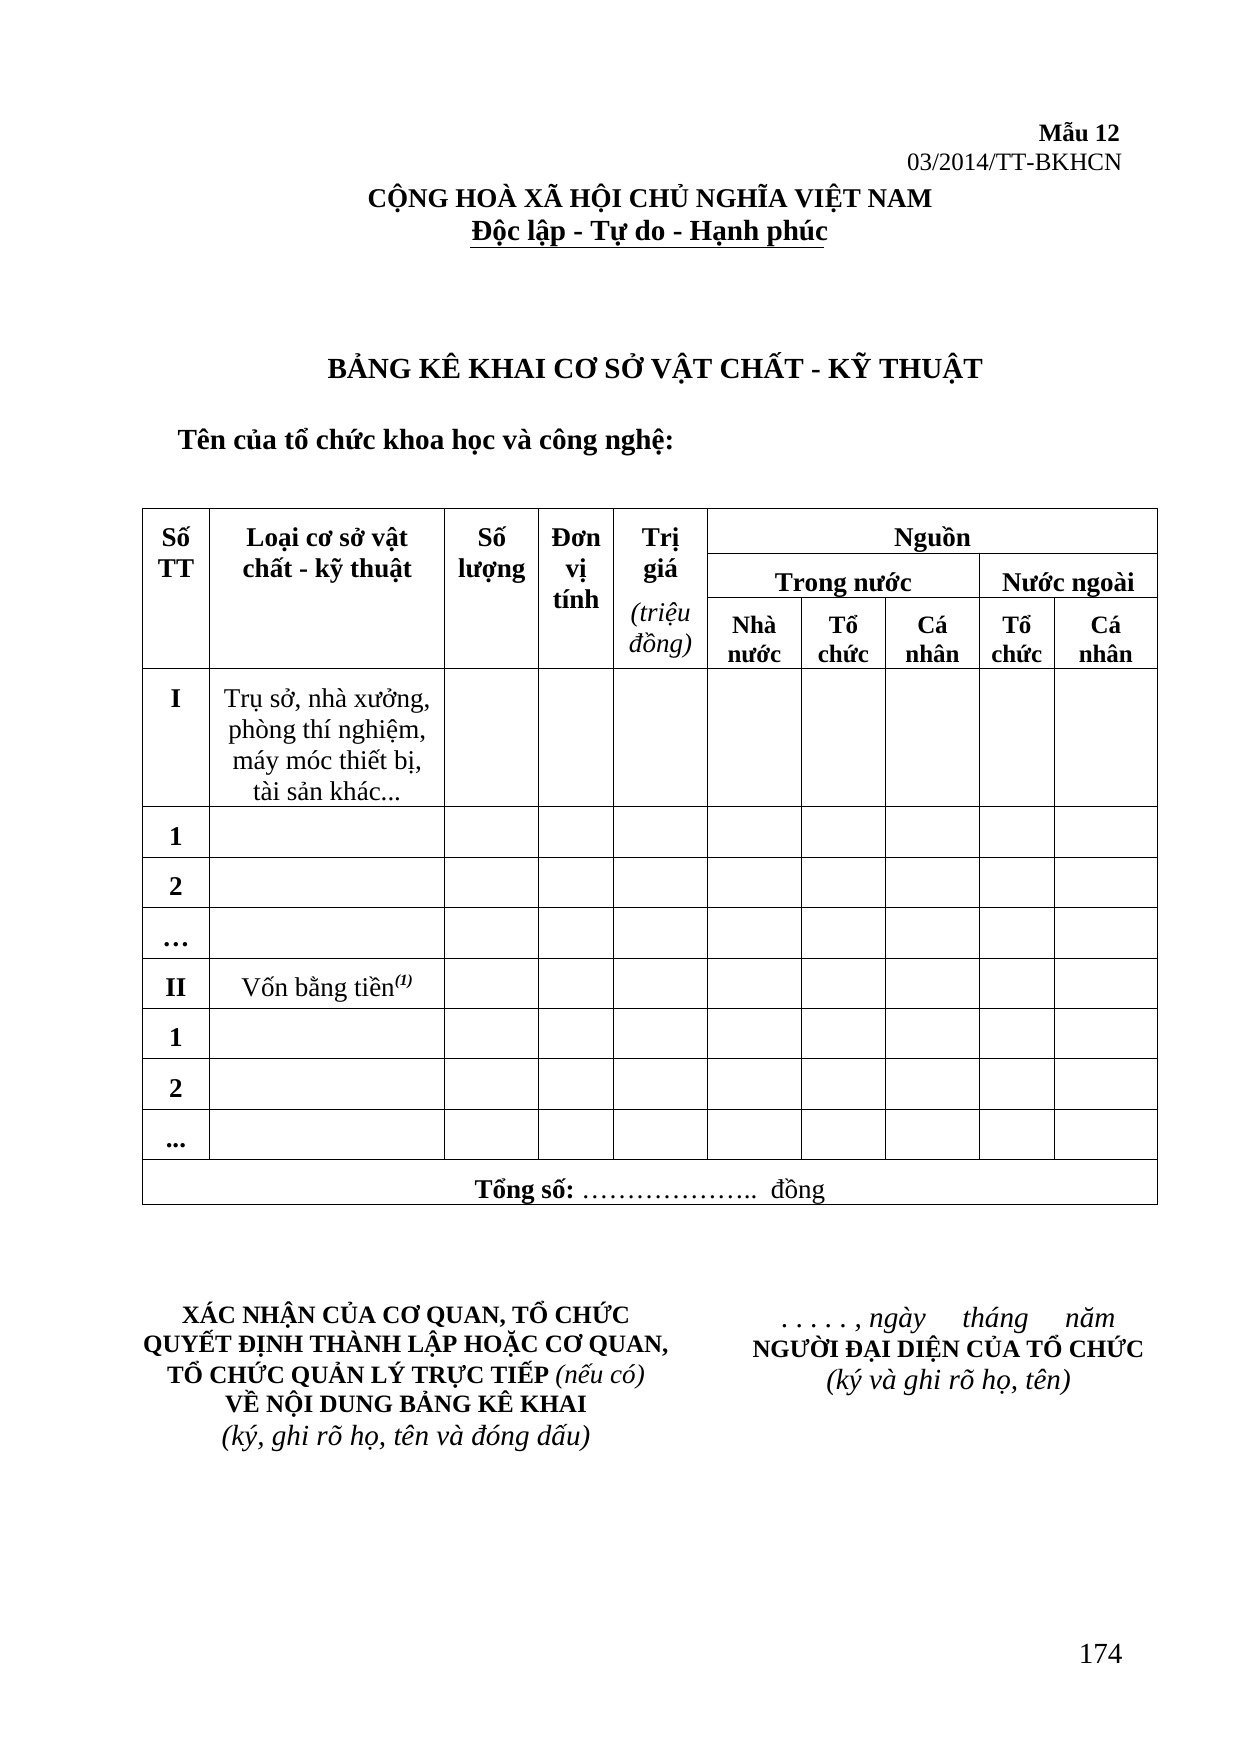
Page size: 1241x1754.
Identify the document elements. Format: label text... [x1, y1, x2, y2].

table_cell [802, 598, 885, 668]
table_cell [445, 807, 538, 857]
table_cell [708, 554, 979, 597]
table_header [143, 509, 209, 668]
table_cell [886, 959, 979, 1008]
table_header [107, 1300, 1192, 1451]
text 03/2014/TT-BKHCN [177, 147, 1122, 176]
text Độc lập - Tự do - Hạnh phúc [177, 213, 1122, 247]
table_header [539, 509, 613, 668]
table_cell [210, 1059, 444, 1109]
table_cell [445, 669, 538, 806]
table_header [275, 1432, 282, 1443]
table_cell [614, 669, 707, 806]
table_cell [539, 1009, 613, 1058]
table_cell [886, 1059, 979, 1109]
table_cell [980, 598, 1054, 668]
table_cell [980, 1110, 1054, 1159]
text BẢNG KÊ KHAI CƠ SỞ VẬT CHẤT - KỸ THUẬT [177, 351, 1122, 384]
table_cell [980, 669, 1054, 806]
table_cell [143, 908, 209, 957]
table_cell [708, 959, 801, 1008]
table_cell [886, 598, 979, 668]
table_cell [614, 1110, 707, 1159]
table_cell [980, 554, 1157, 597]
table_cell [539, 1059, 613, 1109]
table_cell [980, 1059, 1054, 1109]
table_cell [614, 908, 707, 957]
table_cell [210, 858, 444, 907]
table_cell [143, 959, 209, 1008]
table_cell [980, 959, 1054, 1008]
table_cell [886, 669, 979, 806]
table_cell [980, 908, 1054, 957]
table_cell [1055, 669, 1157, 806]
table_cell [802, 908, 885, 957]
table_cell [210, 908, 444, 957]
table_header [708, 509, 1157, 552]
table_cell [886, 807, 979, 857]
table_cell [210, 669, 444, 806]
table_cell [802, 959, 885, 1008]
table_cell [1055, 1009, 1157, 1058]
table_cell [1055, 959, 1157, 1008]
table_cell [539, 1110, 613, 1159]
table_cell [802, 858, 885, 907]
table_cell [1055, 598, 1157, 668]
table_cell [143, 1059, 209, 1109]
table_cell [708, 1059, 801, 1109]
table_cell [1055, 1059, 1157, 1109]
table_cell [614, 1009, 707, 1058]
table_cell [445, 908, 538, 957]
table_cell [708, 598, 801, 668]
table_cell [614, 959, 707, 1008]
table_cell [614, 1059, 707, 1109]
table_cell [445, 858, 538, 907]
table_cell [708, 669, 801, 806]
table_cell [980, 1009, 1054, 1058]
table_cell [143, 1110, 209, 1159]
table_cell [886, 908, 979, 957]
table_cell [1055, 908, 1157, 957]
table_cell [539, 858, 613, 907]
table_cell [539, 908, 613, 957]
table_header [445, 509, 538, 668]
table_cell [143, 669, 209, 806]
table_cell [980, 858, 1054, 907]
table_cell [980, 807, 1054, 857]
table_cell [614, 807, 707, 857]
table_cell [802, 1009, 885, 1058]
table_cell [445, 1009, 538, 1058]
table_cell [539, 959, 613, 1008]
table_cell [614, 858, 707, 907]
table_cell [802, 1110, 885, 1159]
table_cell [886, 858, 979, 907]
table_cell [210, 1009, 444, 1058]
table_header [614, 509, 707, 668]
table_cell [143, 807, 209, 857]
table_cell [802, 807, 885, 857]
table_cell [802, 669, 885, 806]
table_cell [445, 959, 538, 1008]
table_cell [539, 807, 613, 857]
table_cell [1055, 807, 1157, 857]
text CỘNG HOÀ XÃ HỘI CHỦ NGHĨA VIỆT [177, 182, 1122, 213]
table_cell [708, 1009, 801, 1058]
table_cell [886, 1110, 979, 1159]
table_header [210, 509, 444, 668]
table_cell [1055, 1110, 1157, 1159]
text Tên của tổ chức khoa học và công nghệ: [177, 422, 1122, 456]
text Mẫu 12 [177, 118, 1120, 147]
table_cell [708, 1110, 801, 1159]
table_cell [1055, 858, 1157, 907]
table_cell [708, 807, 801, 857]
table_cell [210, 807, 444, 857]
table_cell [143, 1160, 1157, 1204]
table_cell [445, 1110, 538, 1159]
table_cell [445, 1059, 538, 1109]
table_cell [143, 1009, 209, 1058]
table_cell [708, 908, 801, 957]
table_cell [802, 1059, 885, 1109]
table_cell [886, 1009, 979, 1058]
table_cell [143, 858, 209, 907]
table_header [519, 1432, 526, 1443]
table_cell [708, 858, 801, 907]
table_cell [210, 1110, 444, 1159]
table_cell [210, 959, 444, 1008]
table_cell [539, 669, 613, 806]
